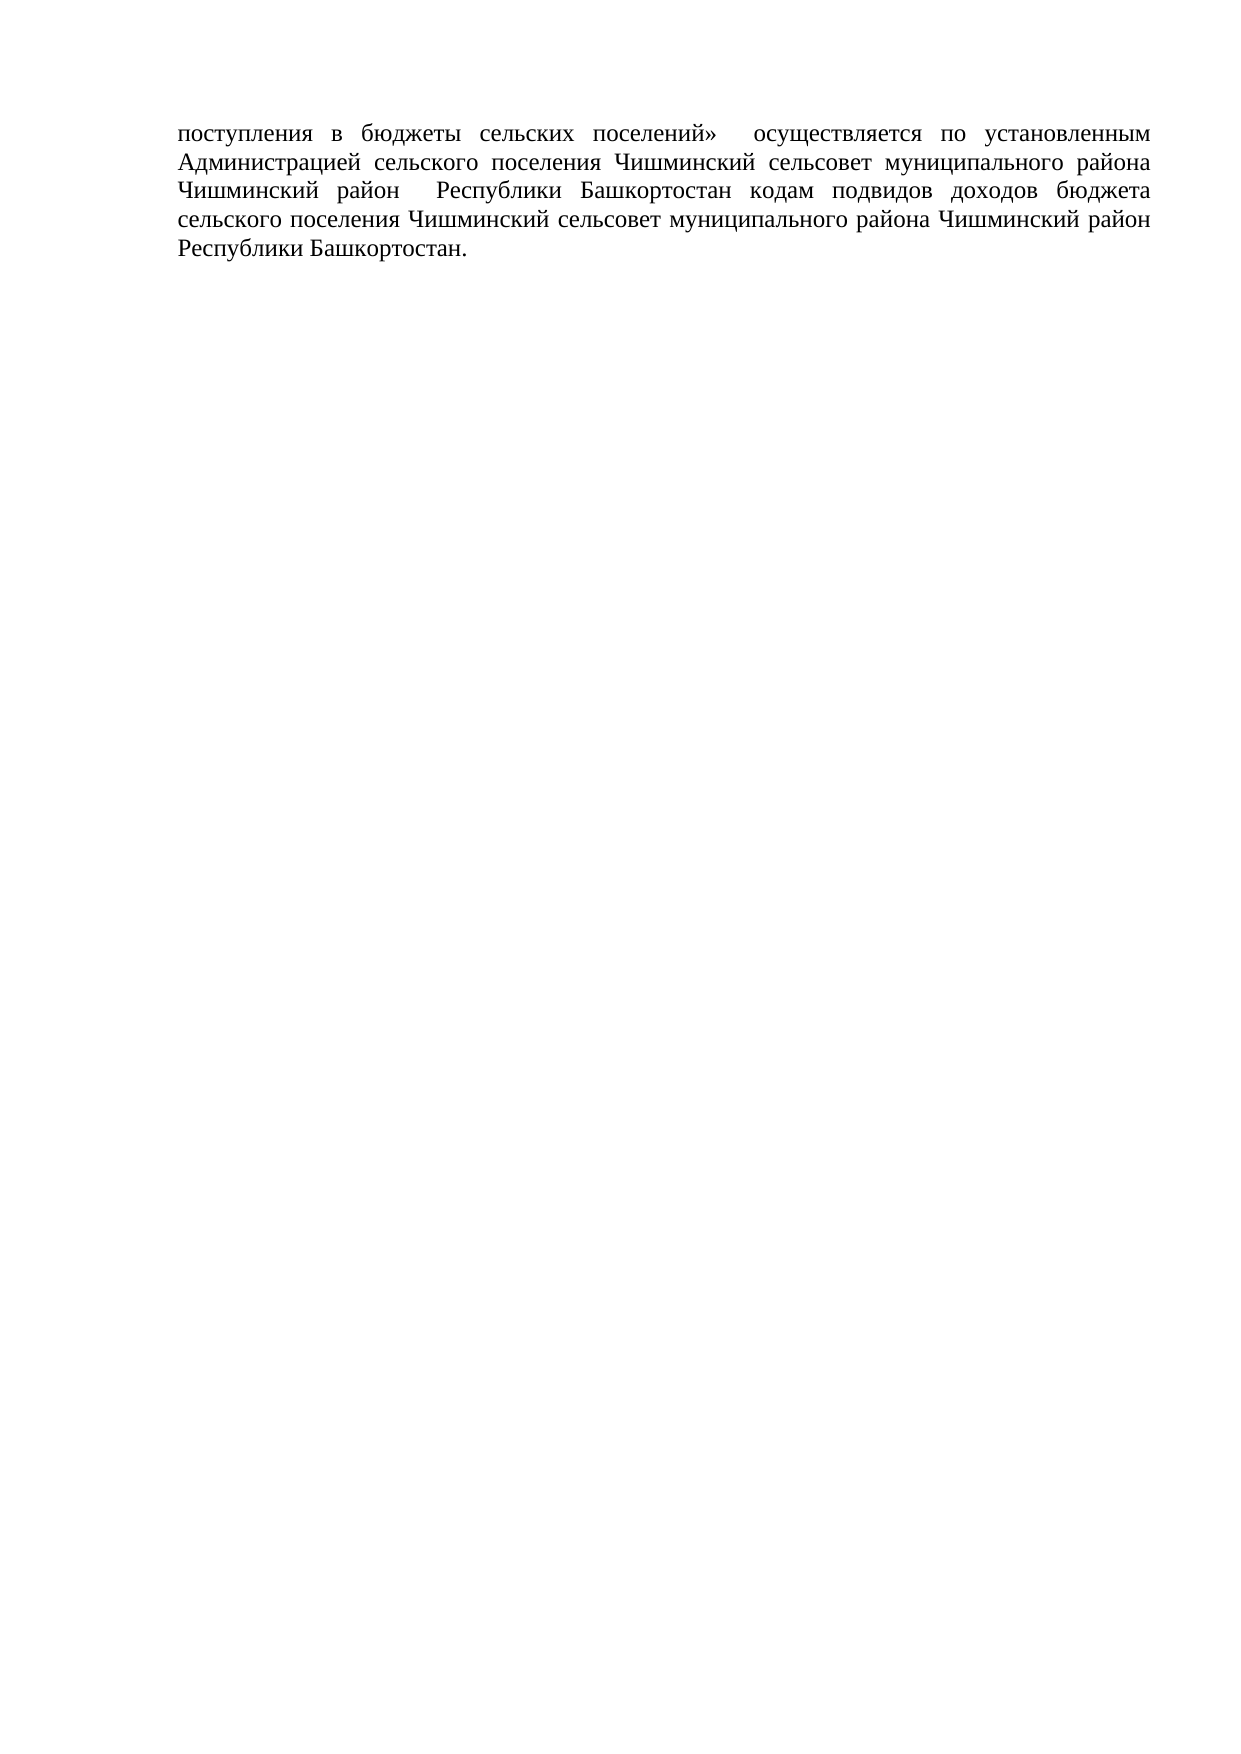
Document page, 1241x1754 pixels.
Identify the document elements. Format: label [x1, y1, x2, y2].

text [177, 118, 1152, 262]
